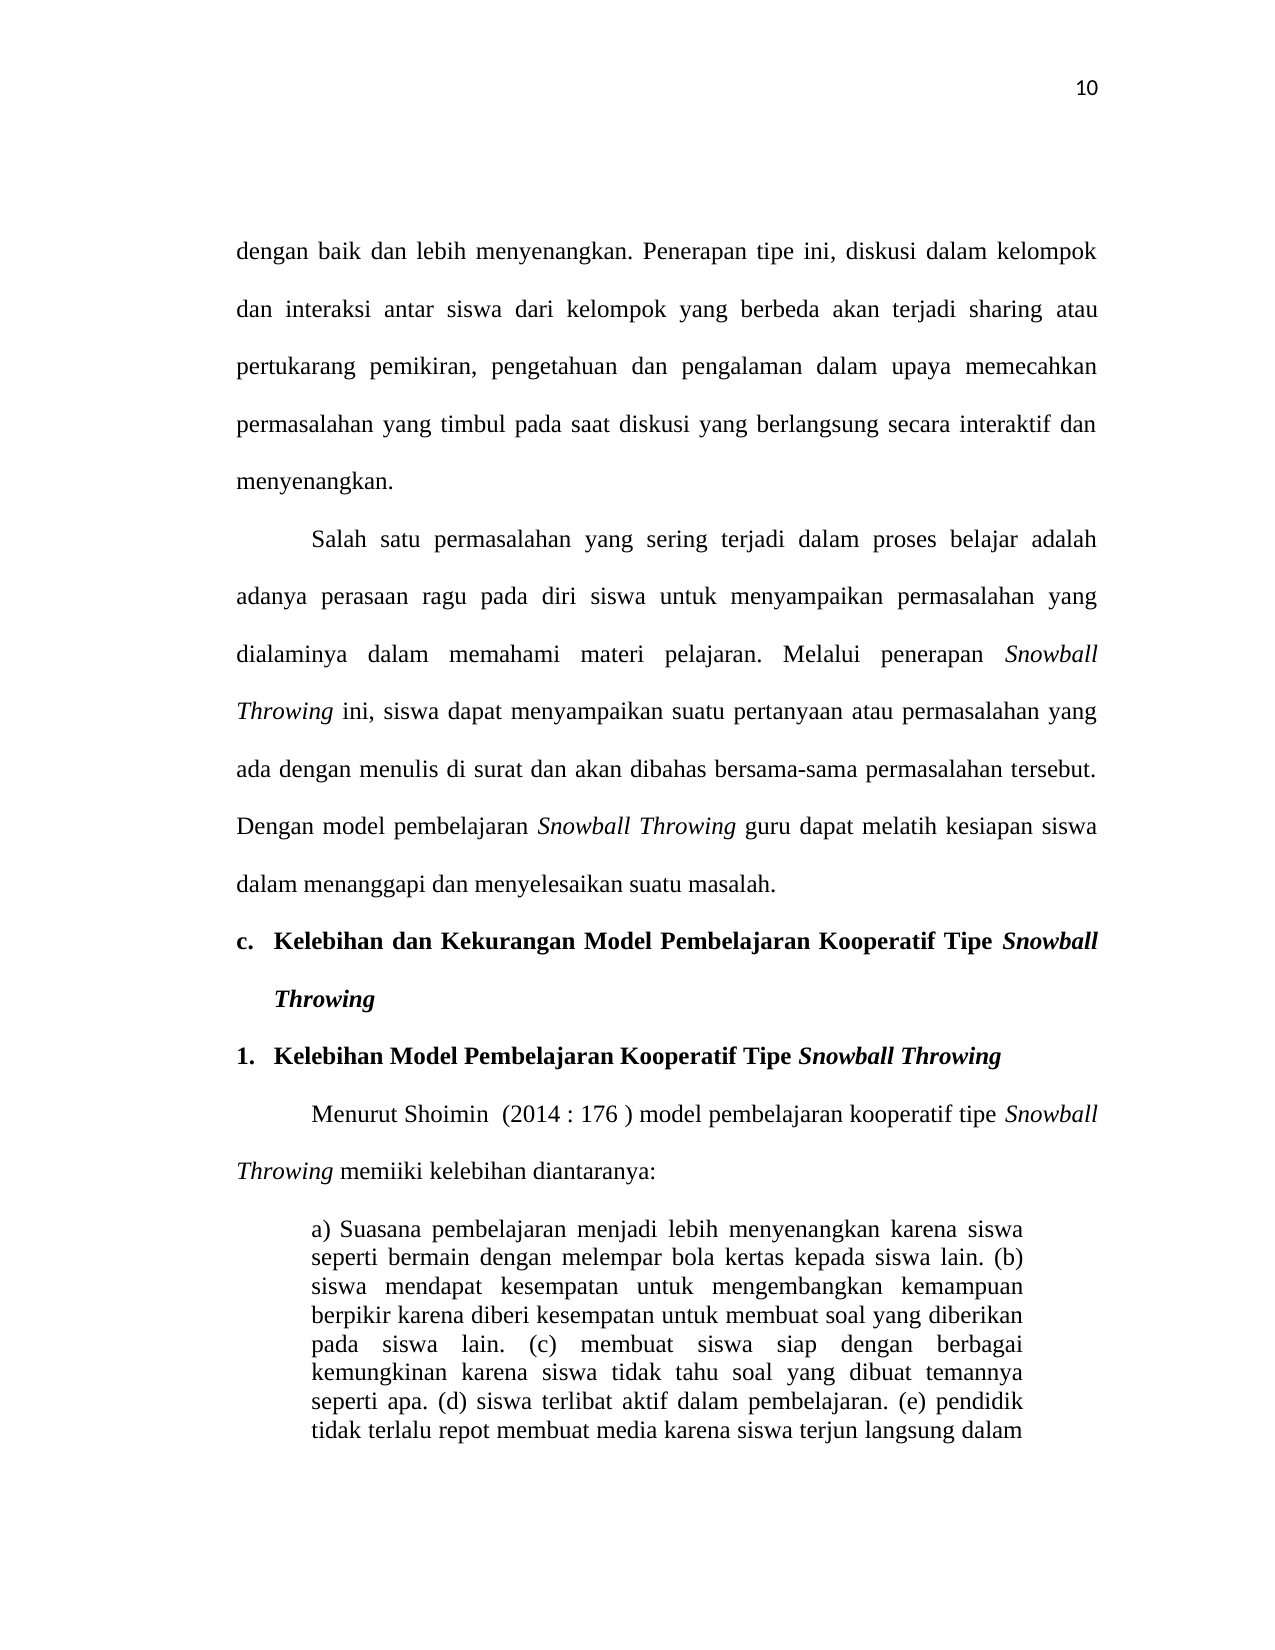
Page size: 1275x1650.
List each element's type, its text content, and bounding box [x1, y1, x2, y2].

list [311, 1214, 1024, 1444]
list Menurut Shoimin (2014 : 176 ) model pembelajaran kooperatif tipe Snowball Throwing memiiki kelebihan diantaranya: [236, 1099, 1098, 1185]
list Kelebihan Model Pembelajaran Kooperatif Tipe Snowball Throwing [236, 1041, 1098, 1070]
list Kelebihan dan Kekurangan Model Pembelajaran Kooperatif Tipe Snowball Throwing [236, 926, 1098, 1012]
list Salah satu permasalahan yang sering terjadi dalam proses belajar adalah adanya perasaan ragu pada diri siswa untuk menyampaikan permasalahan yang dialaminya dalam memahami materi pelajaran. Melalui penerapan Snowball Throwing ini, siswa dapat menyampaikan suatu pertanyaan atau permasalahan yang ada dengan menulis di surat dan akan dibahas bersama-sama permasalahan tersebut. Dengan model pembelajaran Snowball Throwing guru dapat melatih kesiapan siswa dalam menanggapi dan menyelesaikan suatu masalah. [236, 524, 1098, 897]
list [236, 236, 1098, 495]
